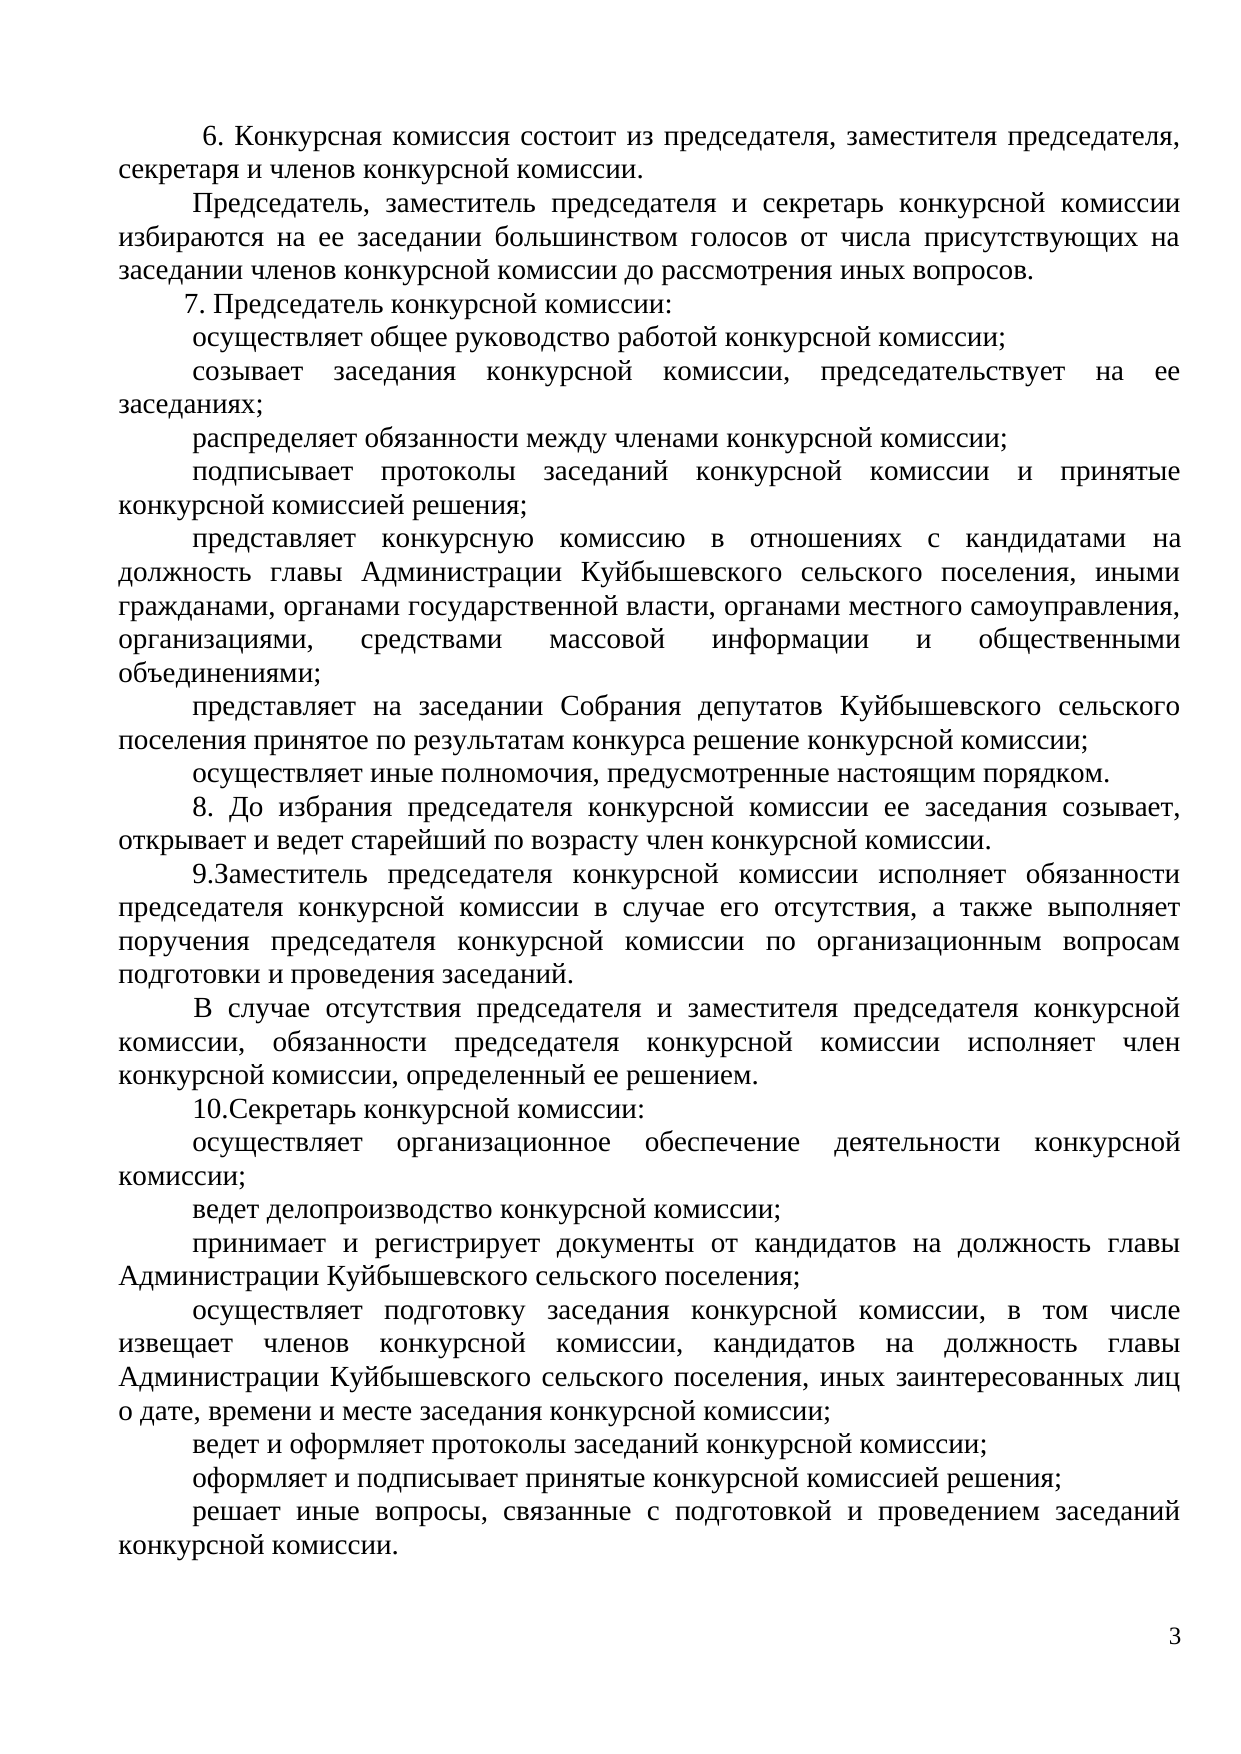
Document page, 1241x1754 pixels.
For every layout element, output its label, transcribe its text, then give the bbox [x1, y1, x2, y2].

text 8. До избрания председателя конкурсной комиссии ее заседания созывает, открывает и ведет старейший по возрасту член конкурсной комиссии. [118, 789, 1181, 856]
text представляет на заседании Собрания депутатов Куйбышевского сельского поселения принятое по результатам конкурса решение конкурсной комиссии; [118, 688, 1181, 755]
text ведет делопроизводство конкурсной комиссии; [118, 1191, 1181, 1225]
text осуществляет общее руководство работой конкурсной комиссии; [118, 319, 1181, 353]
text оформляет и подписывает принятые конкурсной комиссией решения; [118, 1460, 1181, 1493]
text осуществляет иные полномочия, предусмотренные настоящим порядком. [118, 755, 1181, 789]
text представляет конкурсную комиссию в отношениях с кандидатами на должность главы Администрации Куйбышевского сельского поселения, иными гражданами, органами государственной власти, органами местного самоуправления, организациями, средствами массовой информации и общественными объединениями; [118, 521, 1181, 688]
text В случае отсутствия председателя и заместителя председателя конкурсной комиссии, обязанности председателя конкурсной комиссии исполняет член конкурсной комиссии, определенный ее решением. [118, 990, 1181, 1091]
text созывает заседания конкурсной комиссии, председательствует на ее заседаниях; [118, 353, 1181, 420]
text 7. Председатель конкурсной комиссии: [118, 286, 1181, 319]
text Председатель, заместитель председателя и секретарь конкурсной комиссии избираются на ее заседании большинством голосов от числа присутствующих на заседании членов конкурсной комиссии до рассмотрения иных вопросов. [118, 185, 1181, 286]
text решает иные вопросы, связанные с подготовкой и проведением заседаний конкурсной комиссии. [118, 1493, 1181, 1560]
text подписывает протоколы заседаний конкурсной комиссии и принятые конкурсной комиссией решения; [118, 453, 1181, 521]
text ведет и оформляет протоколы заседаний конкурсной комиссии; [118, 1426, 1181, 1460]
text осуществляет организационное обеспечение деятельности конкурсной комиссии; [118, 1124, 1181, 1191]
text 10.Секретарь конкурсной комиссии: [118, 1091, 1181, 1124]
text осуществляет подготовку заседания конкурсной комиссии, в том числе извещает членов конкурсной комиссии, кандидатов на должность главы Администрации Куйбышевского сельского поселения, иных заинтересованных лиц о дате, времени и месте заседания конкурсной комиссии; [118, 1292, 1181, 1426]
text распределяет обязанности между членами конкурсной комиссии; [118, 420, 1181, 453]
text 6. Конкурсная комиссия состоит из председателя, заместителя председателя, секретаря и членов конкурсной комиссии. [118, 118, 1181, 185]
text 9.Заместитель председателя конкурсной комиссии исполняет обязанности председателя конкурсной комиссии в случае его отсутствия, а также выполняет поручения председателя конкурсной комиссии по организационным вопросам подготовки и проведения заседаний. [118, 856, 1181, 990]
text принимает и регистрирует документы от кандидатов на должность главы Администрации Куйбышевского сельского поселения; [118, 1225, 1181, 1292]
